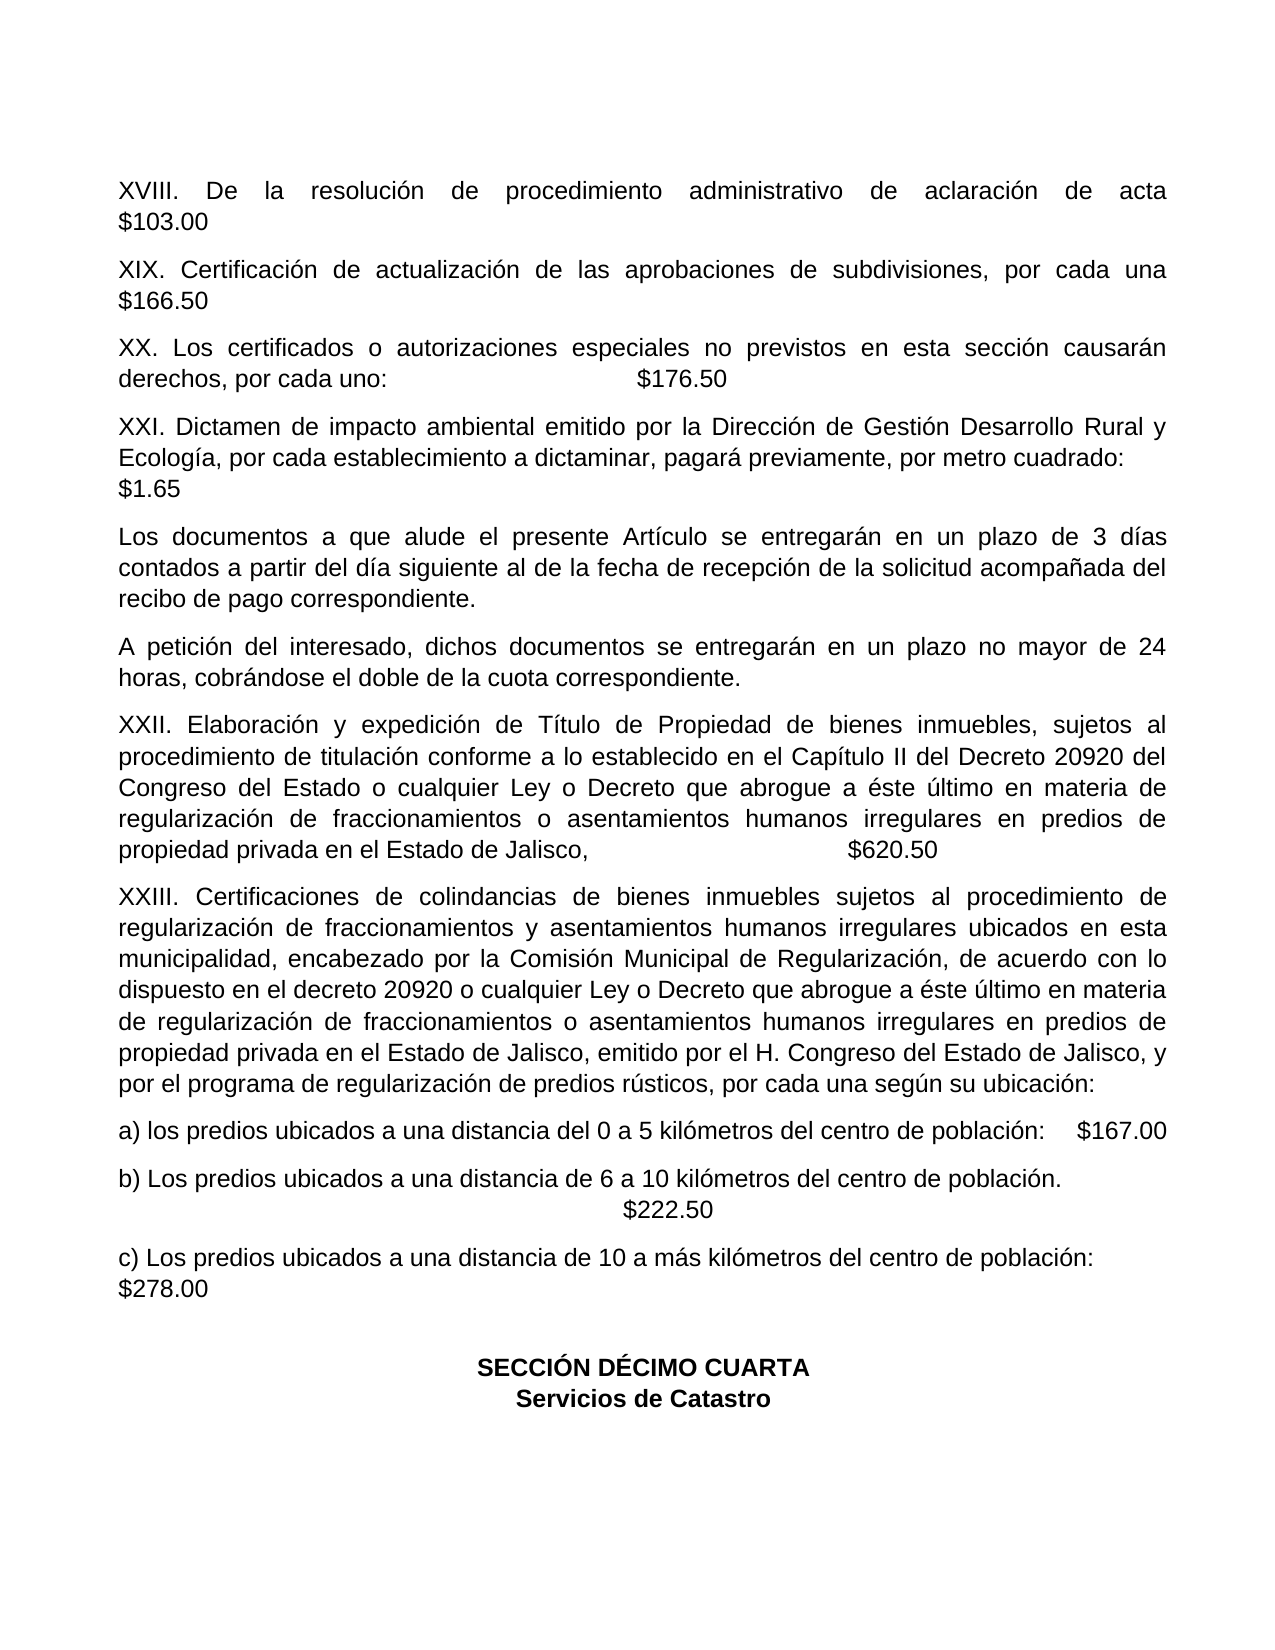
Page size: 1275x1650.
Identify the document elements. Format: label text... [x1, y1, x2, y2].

text XX. Los certificados o autorizaciones especiales no previstos en esta sección causarán derechos, por cada uno: $176.50 [118, 333, 1169, 393]
text c) Los predios ubicados a una distancia de más kilómetros del centro de población: $278.00 [118, 1243, 1169, 1303]
text XXIII. Certificaciones de colindancias de bienes inmuebles sujetos al procedimiento de regularización de fraccionamientos y asentamientos humanos irregulares ubicados en esta municipalidad, encabezado por de Regularización, de acuerdo con lo dispuesto en el decreto 20920 o cualquier Ley o Decreto que abrogue a éste último en materia de regularización de fraccionamientos o asentamientos humanos irregulares en predios de propiedad privada en el Estado de Jalisco, emitido por el H. Congreso del Estado de Jalisco, y por el programa de regularización de predios rústicos, por cada una según su ubicación: [118, 882, 1169, 1097]
text a) los predios ubicados a una distancia del del centro de población: $167.00 [118, 1116, 1169, 1145]
text b) Los predios ubicados a una distancia de del centro de población. $222.50 [118, 1164, 1169, 1224]
text XXII. Elaboración y expedición de Título de Propiedad de bienes inmuebles, sujetos al procedimiento de titulación conforme a lo establecido en el Capítulo II del Decreto 20920 del Congreso del Estado o cualquier Ley o Decreto que abrogue a éste último en materia de regularización de fraccionamientos o asentamientos humanos irregulares en predios de propiedad privada en el Estado de Jalisco, $620.50 [118, 711, 1169, 863]
text Los documentos a que alude el presente Artículo se entregarán en un plazo de 3 días contados a partir del día siguiente al de la fecha de recepción de la solicitud acompañada del recibo de pago correspondiente. [118, 522, 1169, 613]
text XVIII. De la resolución de procedimiento administrativo de aclaración de acta $103.00 [118, 176, 1169, 236]
text XIX. Certificación de actualización de las aprobaciones de subdivisiones, por cada una $166.50 [118, 255, 1169, 314]
text XXI. Dictamen de impacto ambiental emitido por de Gestión Desarrollo Rural y Ecología, por cada establecimiento a dictaminar, pagará previamente, por metro cuadrado: $1.65 [118, 412, 1169, 503]
text Servicios de Catastro [118, 1384, 1169, 1412]
text SECCIÓN DÉCIMO CUARTA [118, 1353, 1169, 1381]
text A petición del interesado, dichos documentos se entregarán en un plazo no mayor de 24 horas, cobrándose el doble de la cuota correspondiente. [118, 632, 1169, 692]
